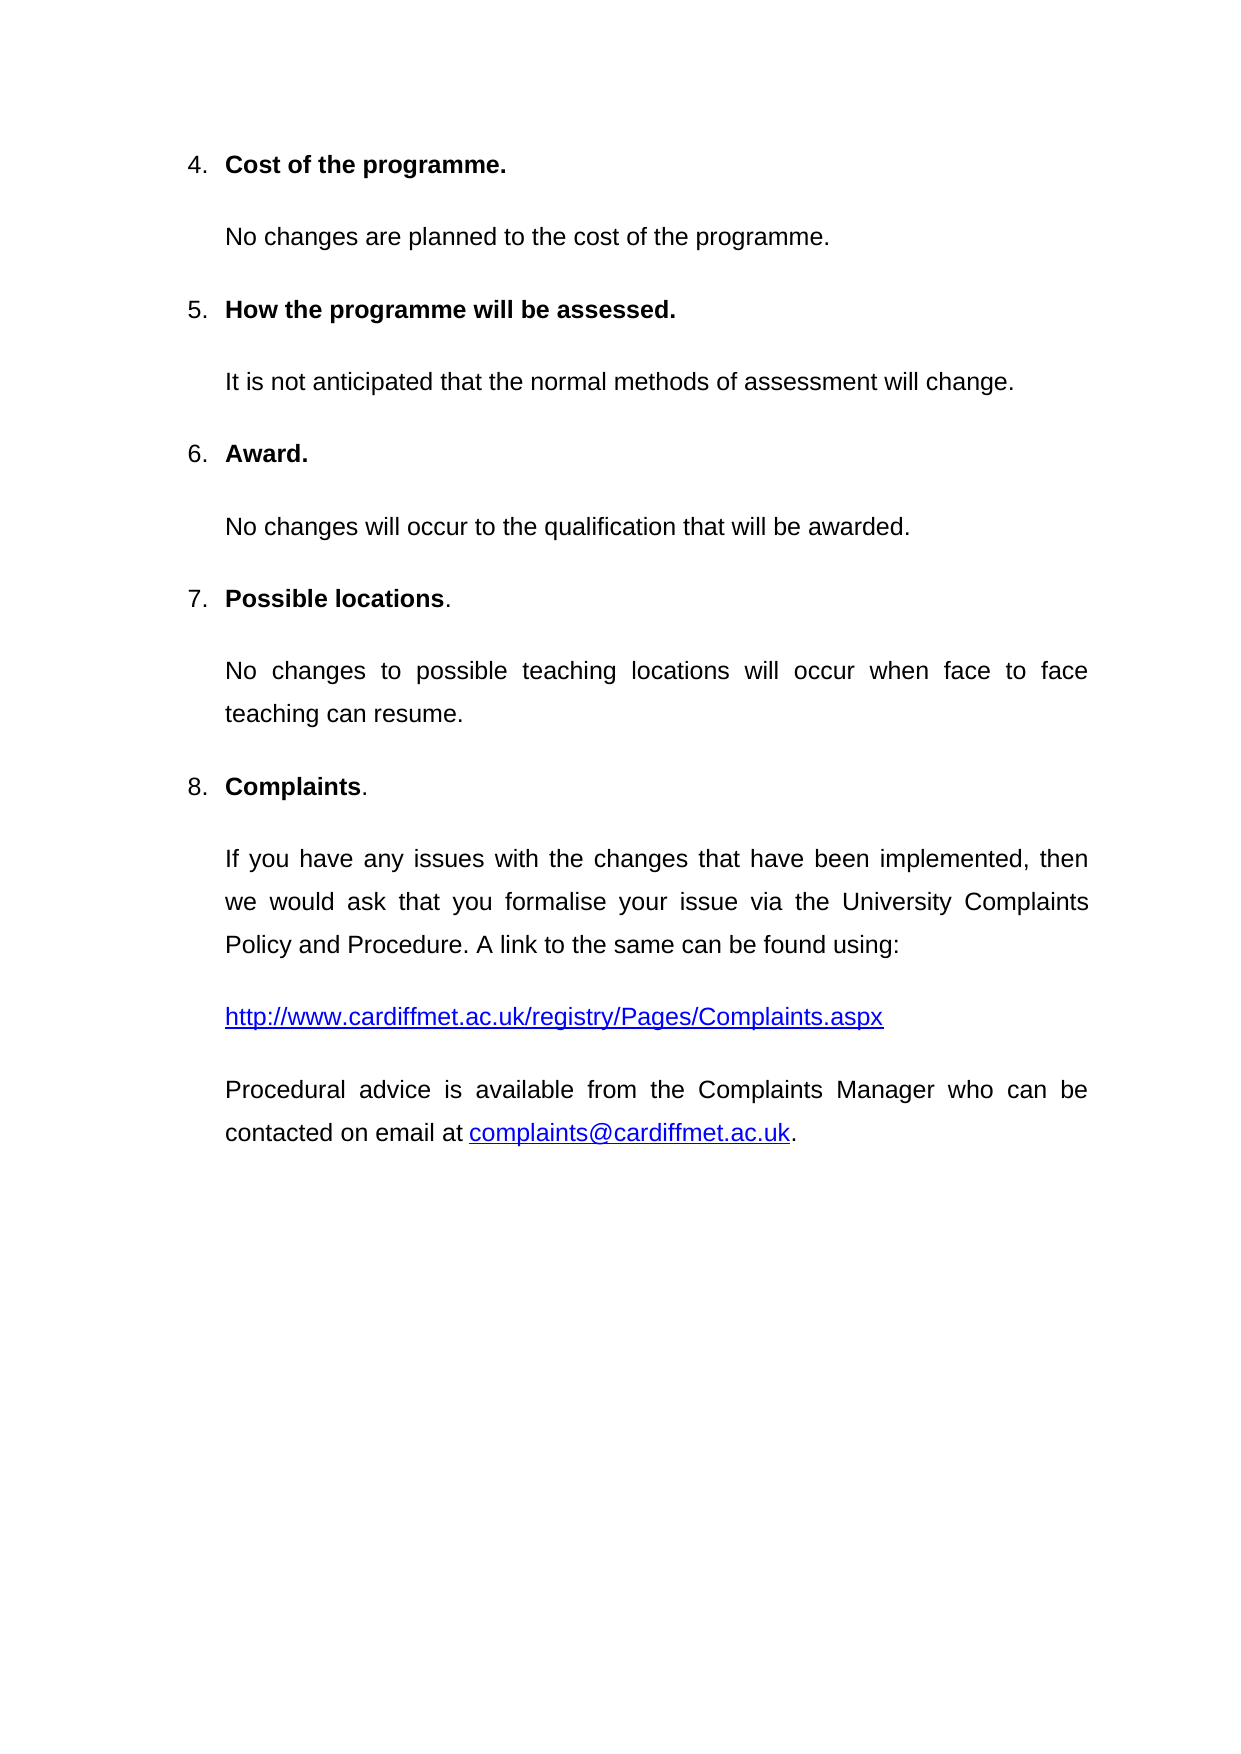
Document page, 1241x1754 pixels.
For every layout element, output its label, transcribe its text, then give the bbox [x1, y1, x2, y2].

list Cost of the programme. [187, 150, 1090, 179]
list No changes are planned to the cost of the programme. [225, 222, 1090, 251]
list No changes to possible teaching locations will occur when face to face teaching can resume. [225, 656, 1090, 728]
text Procedural advice is available from the Complaints Manager who can be contacted on email at complaints@cardiffmet.ac.uk. [225, 1074, 1090, 1147]
text If you have any issues with the changes that have been implemented, then we would ask that you formalise your issue via the University Complaints Policy and Procedure. A link to the same can be found using: [225, 844, 1090, 959]
list Complaints. [187, 771, 1090, 800]
list It is not anticipated that the normal methods of assessment will change. [225, 367, 1090, 396]
list How the programme will be assessed. [187, 294, 1090, 323]
text http://www.cardiffmet.ac.uk/registry/Pages/Complaints.aspx [225, 1002, 1090, 1031]
list Award. [187, 439, 1090, 468]
list No changes will occur to the qualification that will be awarded. [225, 511, 1090, 540]
list Possible locations. [187, 584, 1090, 612]
